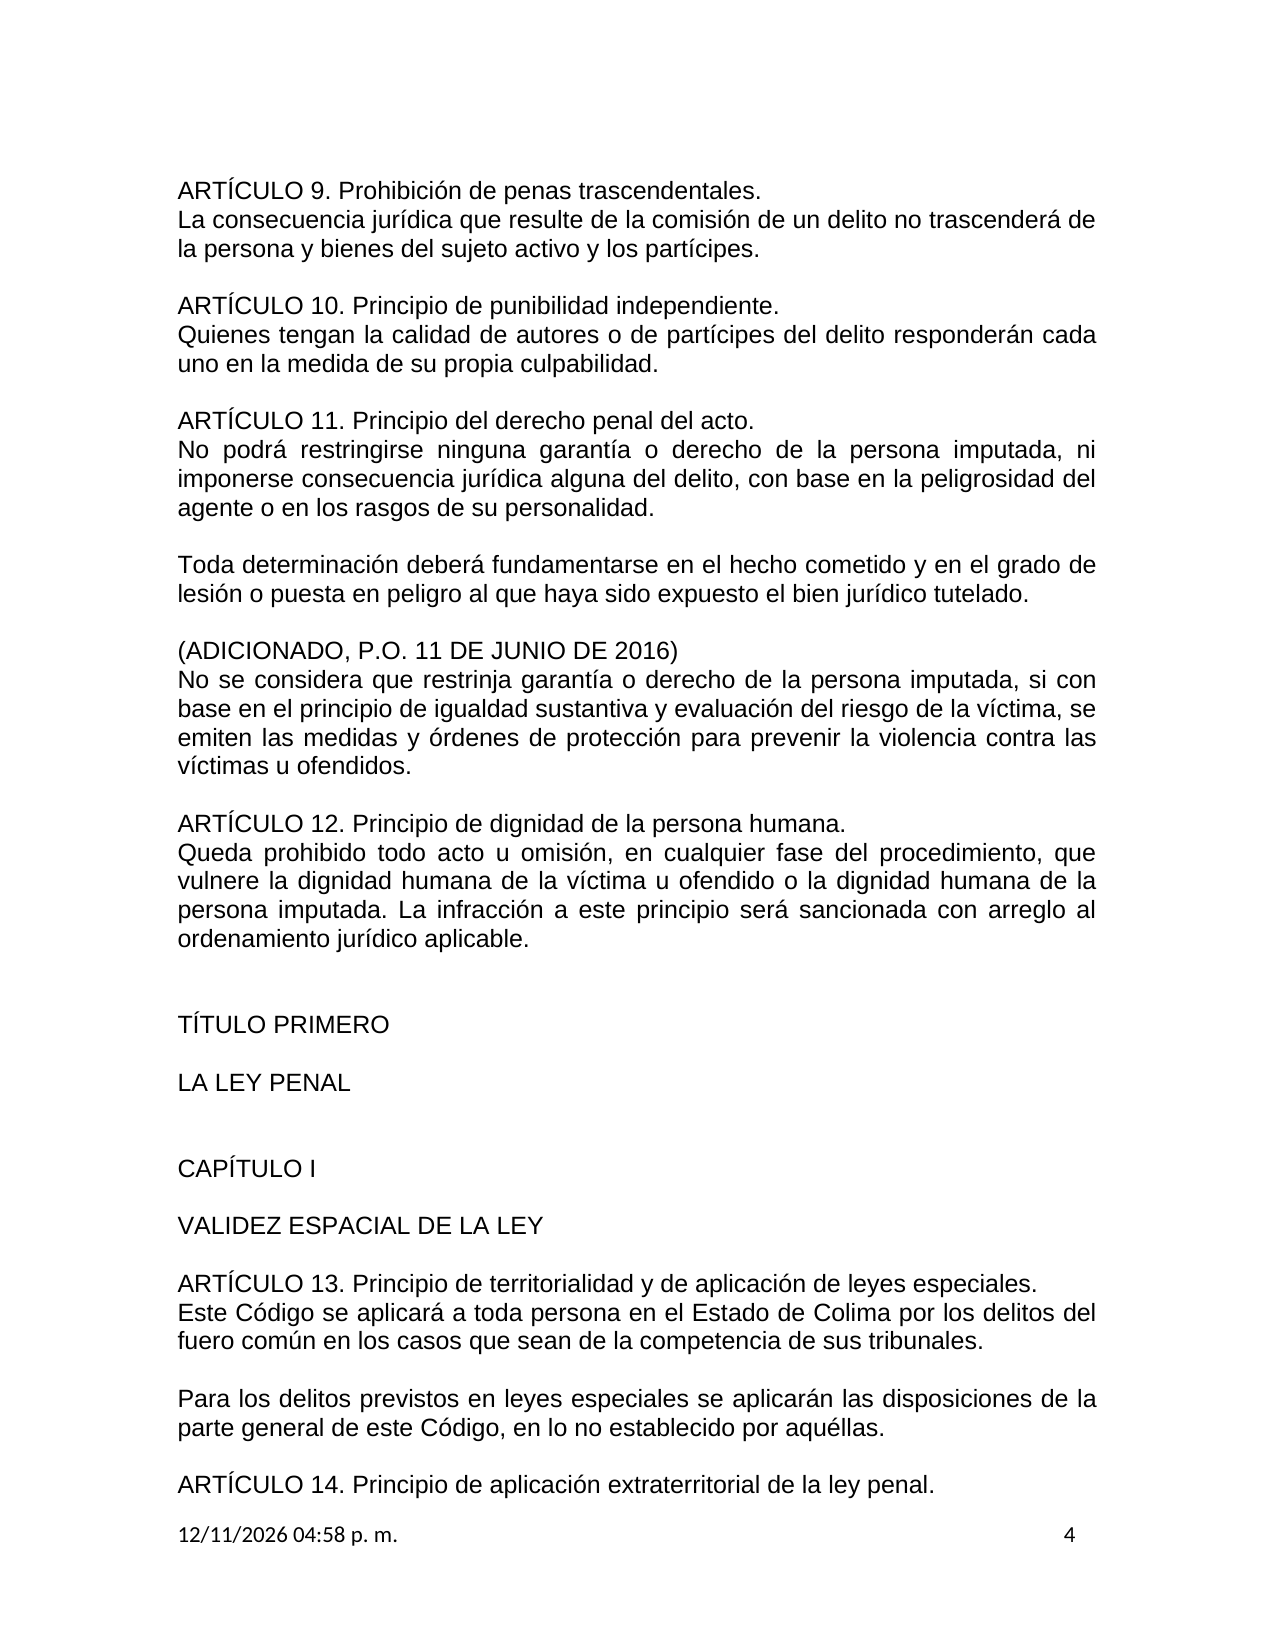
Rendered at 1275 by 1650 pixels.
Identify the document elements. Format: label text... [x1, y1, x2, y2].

text LA LEY PENAL [177, 1068, 1098, 1096]
text Toda determinación deberá fundamentarse en el hecho cometido y en el grado de lesión o puesta en peligro al que haya sido expuesto el bien jurídico tutelado. [177, 550, 1098, 608]
text ARTÍCULO 14. Principio de aplicación extraterritorial de la ley penal. [177, 1470, 1098, 1499]
text No se considera que restrinja garantía o derecho de la persona imputada, si con base en el principio de igualdad sustantiva y evaluación del riesgo de la víctima, se emiten las medidas y órdenes de protección para prevenir la violencia contra las víctimas u ofendidos. [177, 665, 1098, 780]
text ARTÍCULO 13. Principio de territorialidad y de aplicación de leyes especiales. [177, 1269, 1098, 1298]
text ARTÍCULO 11. Principio del derecho penal del acto. [177, 406, 1098, 435]
text Para los delitos previstos en leyes especiales se aplicarán las disposiciones de la parte general de este Código, en lo no establecido por aquéllas. [177, 1384, 1098, 1441]
text CAPÍTULO I [177, 1154, 1098, 1183]
text No podrá restringirse ninguna garantía o derecho de la persona imputada, ni imponerse consecuencia jurídica alguna del delito, con base en la peligrosidad del agente o en los rasgos de su personalidad. [177, 435, 1098, 521]
text Queda prohibido todo acto u omisión, en cualquier fase del procedimiento, que vulnere la dignidad humana de la víctima u ofendido o la dignidad humana de la persona imputada. La infracción a este principio será sancionada con arreglo al ordenamiento jurídico aplicable. [177, 838, 1098, 953]
text (ADICIONADO, P.O. 11 DE JUNIO DE 2016) [177, 636, 1098, 665]
text ARTÍCULO 12. Principio de dignidad de la persona humana. [177, 809, 1098, 838]
text VALIDEZ ESPACIAL DE LA LEY [177, 1211, 1098, 1240]
text Quienes tengan la calidad de autores o de partícipes del delito responderán cada uno en la medida de su propia culpabilidad. [177, 320, 1098, 378]
text La consecuencia jurídica que resulte de la comisión de un delito no trascenderá de la persona y bienes del sujeto activo y los partícipes. [177, 205, 1098, 263]
text ARTÍCULO 10. Principio de punibilidad independiente. [177, 291, 1098, 320]
text Este Código se aplicará a toda persona en el Estado de Colima por los delitos del fuero común en los casos que sean de la competencia de sus tribunales. [177, 1298, 1098, 1355]
text ARTÍCULO 9. Prohibición de penas trascendentales. [177, 176, 1098, 205]
text TÍTULO PRIMERO [177, 1010, 1098, 1039]
